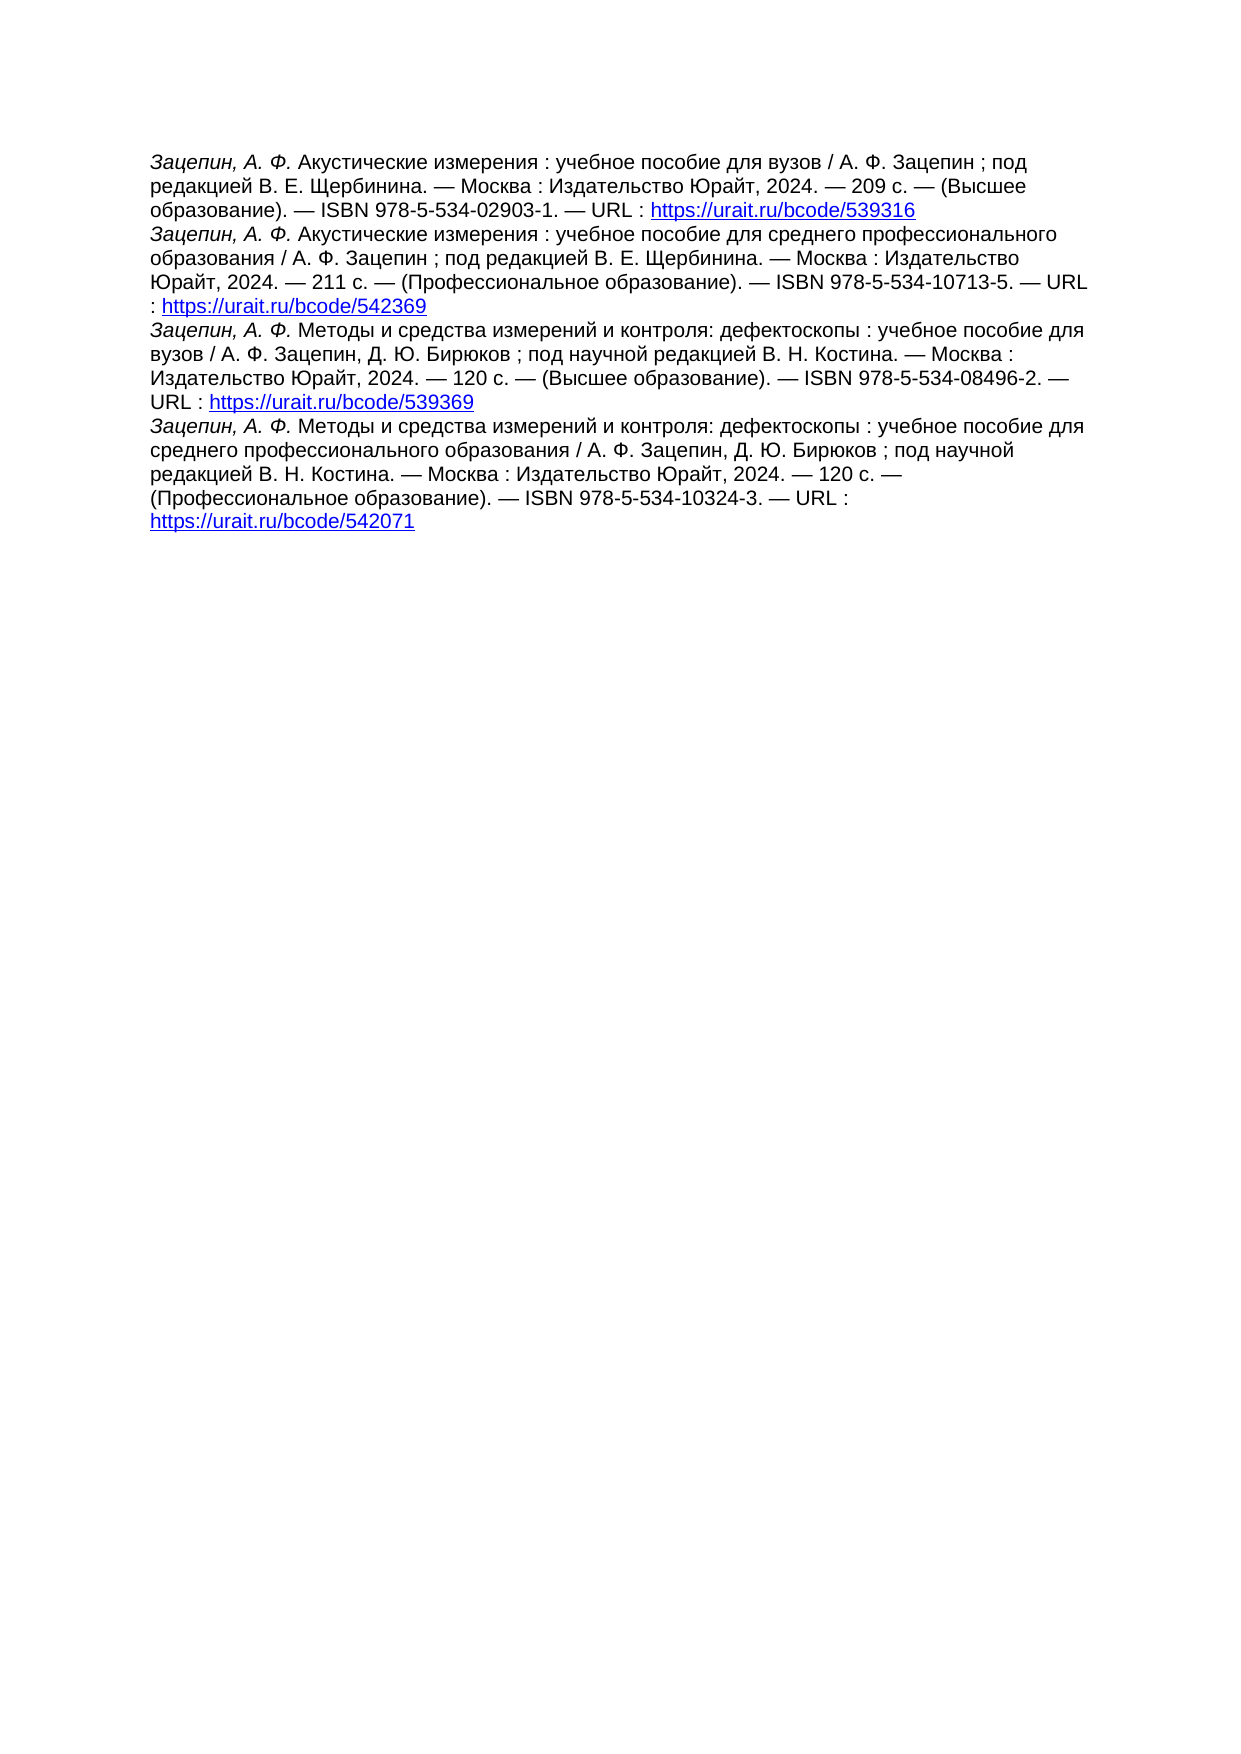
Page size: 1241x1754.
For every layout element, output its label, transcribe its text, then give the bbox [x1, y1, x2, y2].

text Зацепин, А. Ф. Акустические измерения : учебное пособие для среднего профессионального образования / А. Ф. Зацепин ; под редакцией В. Е. Щербинина. — Москва : Издательство Юрайт, 2024. — 211 с. — (Профессиональное образование). — ISBN 978-5-534-10713-5. — URL : https://urait.ru/bcode/542369 [150, 222, 1090, 318]
text Зацепин, А. Ф. Методы и средства измерений и контроля: дефектоскопы : учебное пособие для среднего профессионального образования / А. Ф. Зацепин, Д. Ю. Бирюков ; под научной редакцией В. Н. Костина. — Москва : Издательство Юрайт, 2024. — 120 с. — (Профессиональное образование). — ISBN 978-5-534-10324-3. — URL : https://urait.ru/bcode/542071 [150, 413, 1090, 533]
text Зацепин, А. Ф. Методы и средства измерений и контроля: дефектоскопы : учебное пособие для вузов / А. Ф. Зацепин, Д. Ю. Бирюков ; под научной редакцией В. Н. Костина. — Москва : Издательство Юрайт, 2024. — 120 с. — (Высшее образование). — ISBN 978-5-534-08496-2. — URL : https://urait.ru/bcode/539369 [150, 318, 1090, 413]
text Зацепин, А. Ф. Акустические измерения : учебное пособие для вузов / А. Ф. Зацепин ; под редакцией В. Е. Щербинина. — Москва : Издательство Юрайт, 2024. — 209 с. — (Высшее образование). — ISBN 978-5-534-02903-1. — URL : https://urait.ru/bcode/539316 [150, 150, 1090, 222]
